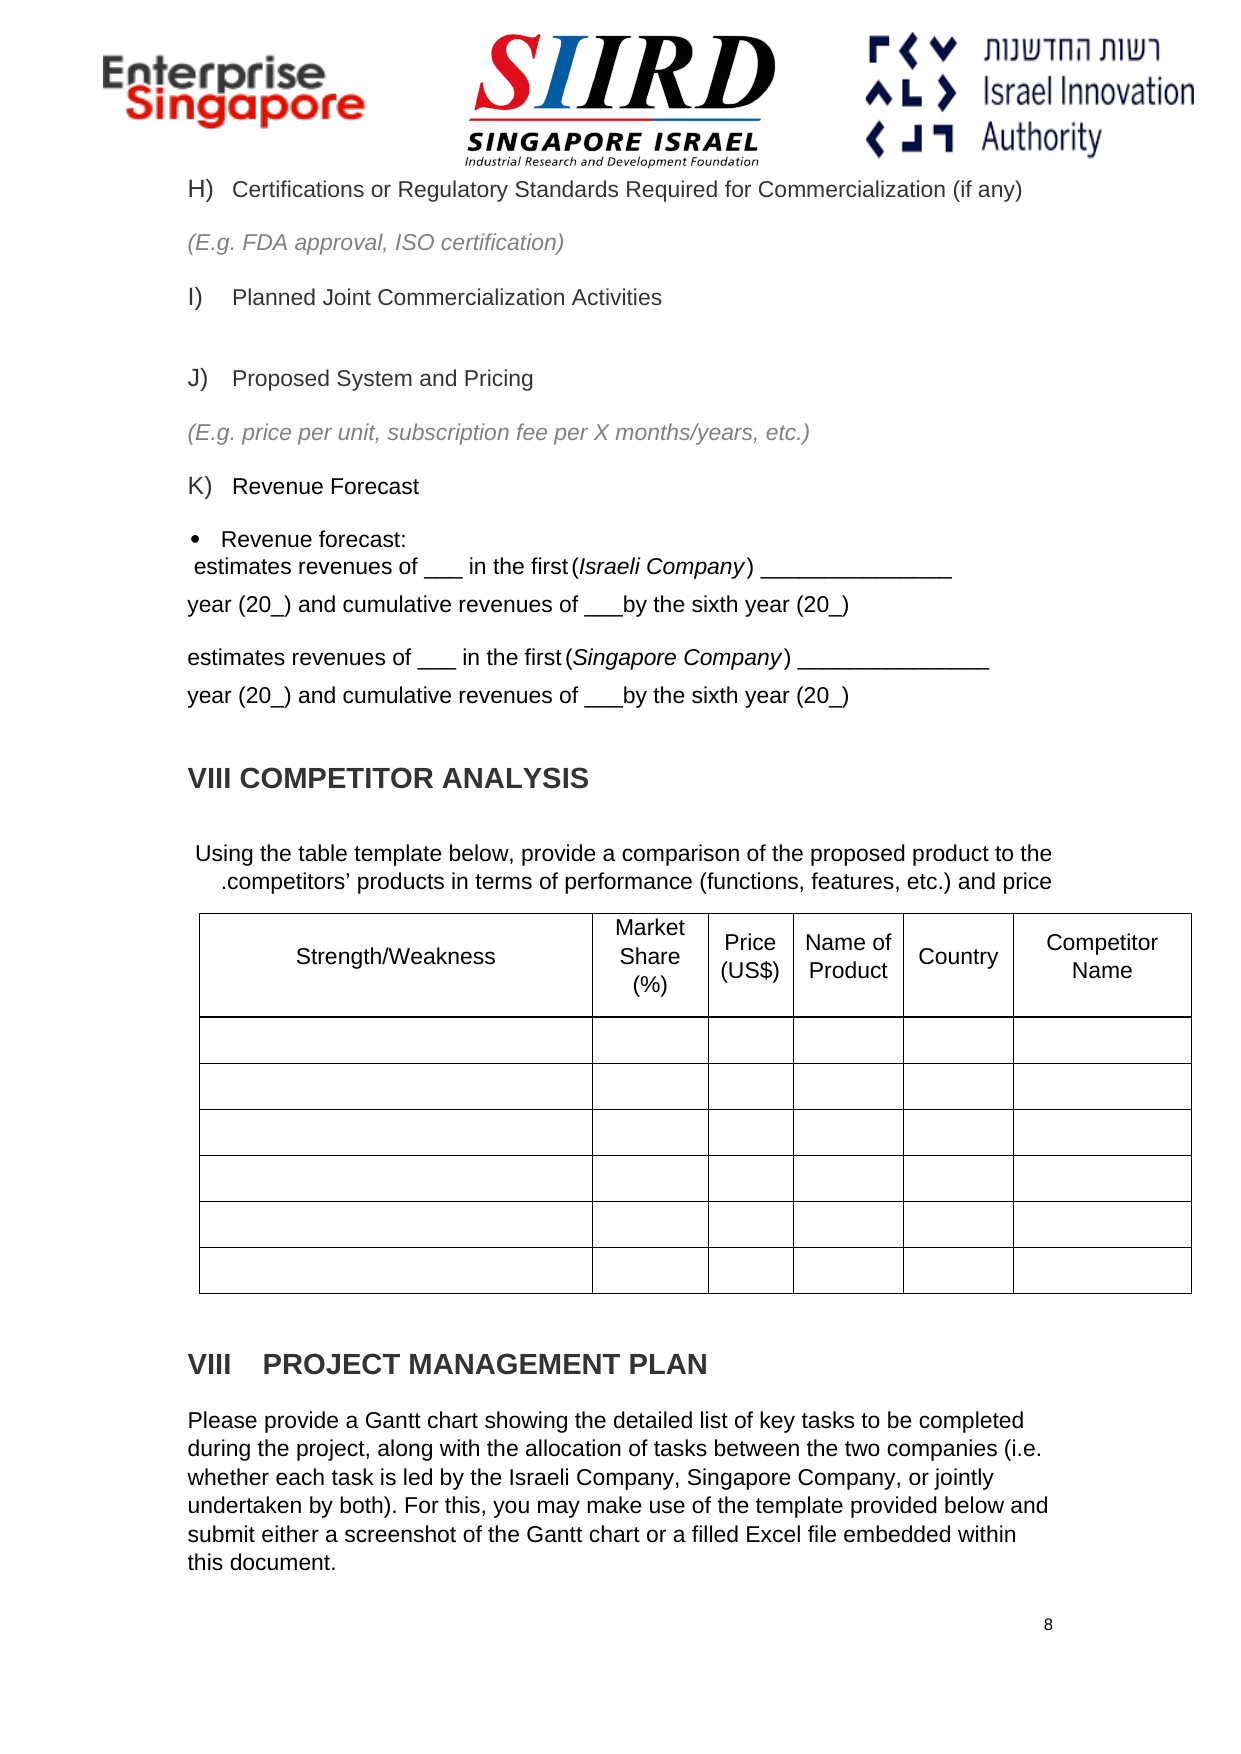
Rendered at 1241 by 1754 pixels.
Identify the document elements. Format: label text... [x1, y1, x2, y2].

table_cell [593, 1248, 708, 1293]
table_cell [794, 1110, 903, 1155]
table_cell [593, 1064, 708, 1109]
table_cell [1014, 1156, 1191, 1201]
table_cell [200, 1064, 592, 1109]
list Revenue Forecast [187, 471, 1053, 500]
table_cell [1014, 1064, 1191, 1109]
picture [458, 25, 782, 174]
table_cell [794, 1156, 903, 1201]
table_cell [794, 1248, 903, 1293]
table_cell [593, 1202, 708, 1247]
list Certifications or Regulatory Standards Required for Commercialization (if any) [187, 174, 1053, 203]
table_cell [200, 1156, 592, 1201]
text Using the table template below, provide a comparison of the proposed product to the competitors’ products in terms of performance (functions, features, etc.) and price. [187, 840, 1053, 894]
text year (20_) and cumulative revenues of ___by the sixth year (20_) [187, 591, 990, 617]
table_header Country [904, 914, 1013, 1016]
table_cell [904, 1202, 1013, 1247]
table_cell [200, 1110, 592, 1155]
text year (20_) and cumulative revenues of ___by the sixth year (20_) [187, 682, 990, 708]
table_header Name of Product [794, 914, 903, 1016]
table_cell [1014, 1202, 1191, 1247]
list Planned Joint Commercialization Activities [187, 282, 1053, 311]
list Revenue forecast: [191, 526, 1053, 553]
table_cell [709, 1018, 793, 1062]
table_cell [593, 1110, 708, 1155]
table_cell [904, 1110, 1013, 1155]
text (E.g. FDA approval, ISO certification) [187, 229, 1053, 256]
picture [103, 11, 378, 168]
text (E.g. price per unit, subscription fee per X months/years, etc.) [187, 418, 1053, 445]
table_cell [709, 1064, 793, 1109]
table_header Competitor Name [1014, 914, 1191, 1016]
table_cell [1014, 1110, 1191, 1155]
list PROJECT MANAGEMENT PLAN [187, 1347, 1053, 1381]
table_header Market Share (%) [593, 914, 708, 1016]
table_header Price (US$) [709, 914, 793, 1016]
text Please provide a Gantt chart showing the detailed list of key tasks to be completed during the project, along with the allocation of tasks between the two companies (i.e. whether each task is led by the Israeli Company, Singapore Company, or jointly undertaken by both). For this, you may make use of the template provided below and submit either a screenshot of the Gantt chart or a filled Excel file embedded within this document. [187, 1407, 1053, 1575]
table_cell [709, 1110, 793, 1155]
table_cell [794, 1064, 903, 1109]
table_cell [200, 1202, 592, 1247]
text _______________ (Israeli Company) estimates revenues of ___ in the first [187, 553, 990, 579]
table_cell [904, 1018, 1013, 1062]
table_cell [709, 1248, 793, 1293]
table_cell [904, 1064, 1013, 1109]
table_cell [794, 1018, 903, 1062]
table_cell [593, 1018, 708, 1062]
table_cell [709, 1202, 793, 1247]
table_cell [1014, 1018, 1191, 1062]
table_cell [904, 1248, 1013, 1293]
table_cell [200, 1018, 592, 1062]
table_cell [794, 1202, 903, 1247]
table_cell [200, 1248, 592, 1293]
text _______________ (Singapore Company) estimates revenues of ___ in the first [187, 644, 990, 670]
table_cell [1014, 1248, 1191, 1293]
table_cell [593, 1156, 708, 1201]
picture [865, 31, 1194, 159]
table_cell [904, 1156, 1013, 1201]
list Proposed System and Pricing [187, 363, 1053, 392]
table_cell [709, 1156, 793, 1201]
table_header Strength/Weakness [200, 914, 592, 1016]
text VIII COMPETITOR ANALYSIS [187, 761, 1053, 795]
